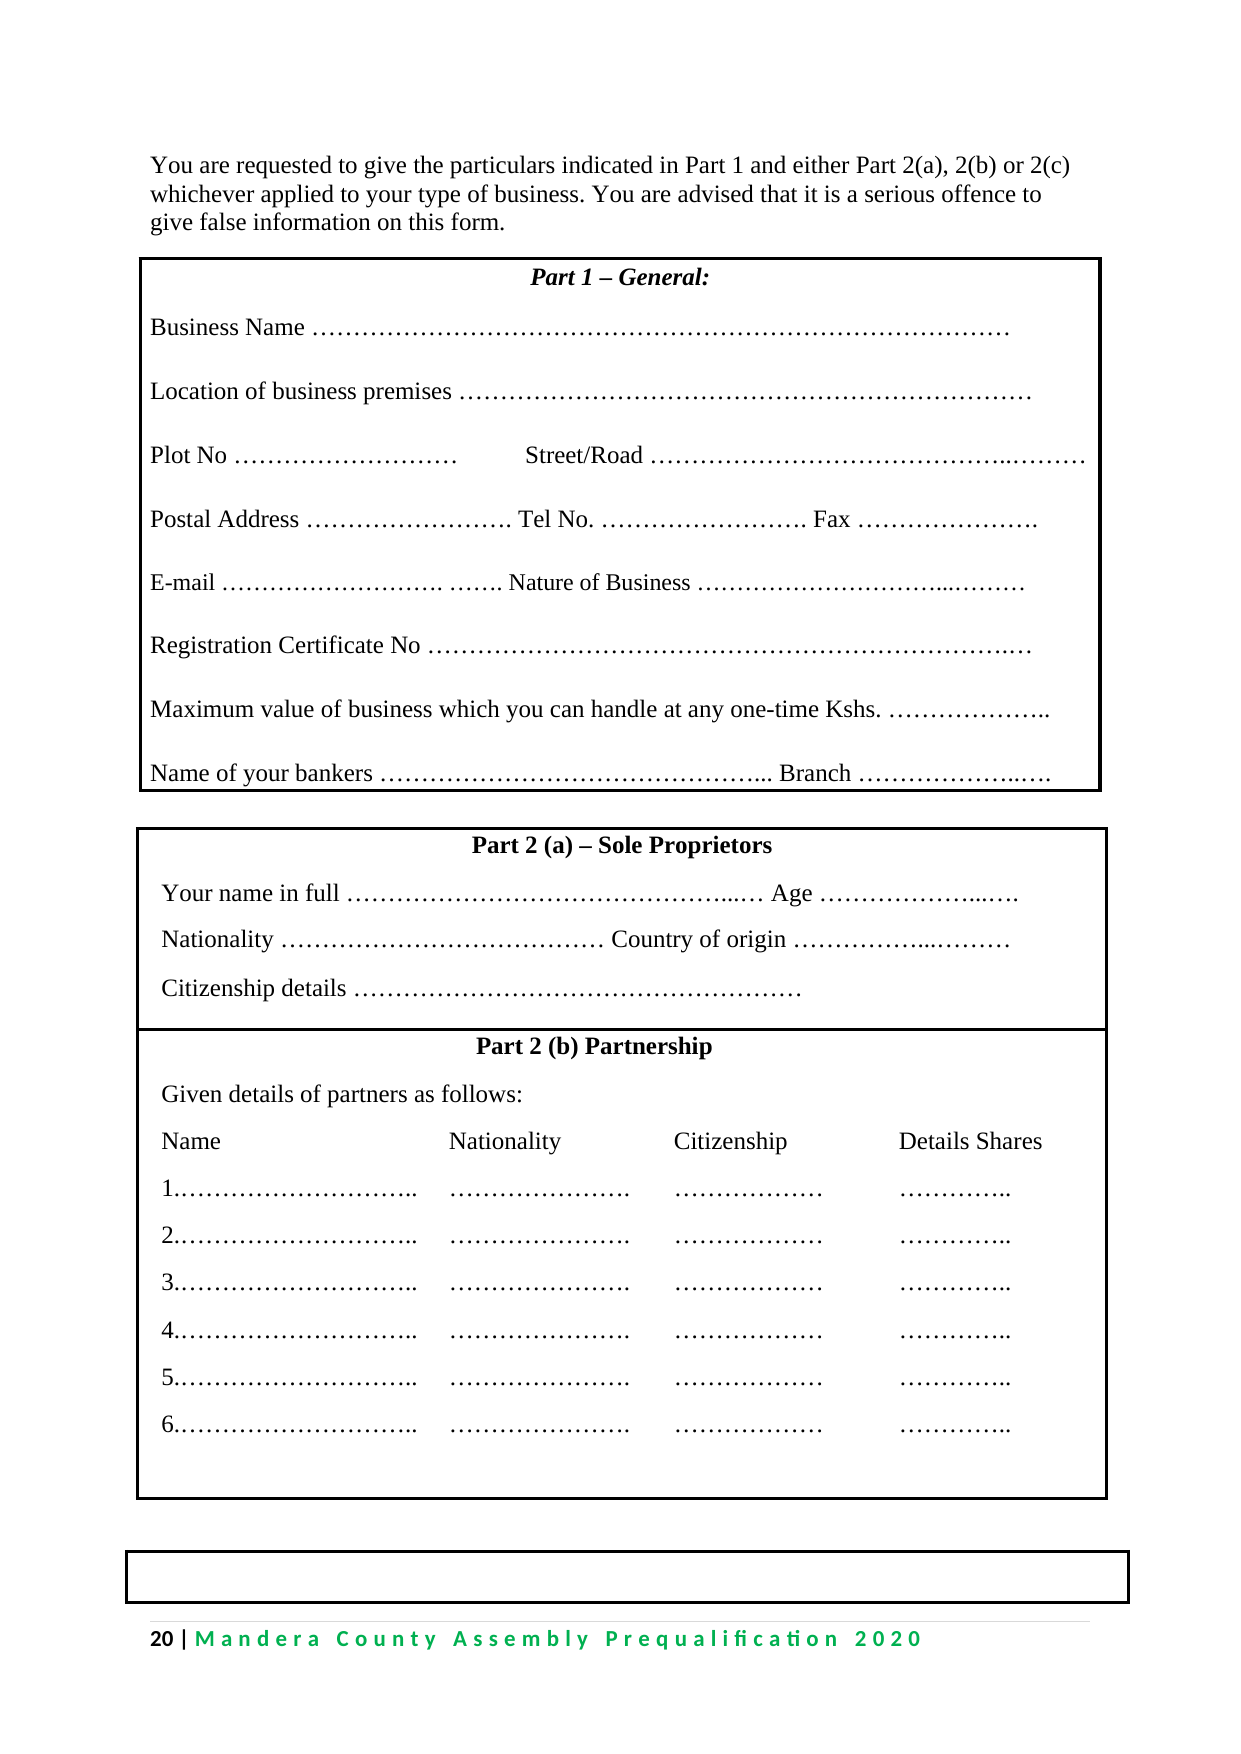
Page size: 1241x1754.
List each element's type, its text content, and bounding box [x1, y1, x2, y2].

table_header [128, 1553, 1127, 1601]
text Name of your bankers ………………………………………... Branch ………………..…. [142, 753, 1098, 789]
text Business Name ………………………………………………………………………… [142, 307, 1098, 341]
table_cell Part 2 (b) Partnership Given details of partners as follows: Name Nationality Citizenship Details Shares 1.……………………….. …………………. ……………… ………….. 2.……………………….. …………………. ……………… ………….. 3.……………………….. …………………. ……………… ………….. 4.……………………….. …………………. ……………… ………….. 5.……………………….. …………………. ……………… ………….. 6.……………………….. …………………. ……………… ………….. [139, 1031, 1105, 1497]
text You are requested to give the particulars indicated in Part 1 and either Part 2(a), 2(b) or 2(c) whichever applied to your type of business. You are advised that it is a serious offence to give false information on this form. [150, 150, 1090, 236]
text Registration Certificate No …………………………………………………………….… [142, 625, 1098, 659]
text Postal Address ……………………. Tel No. ……………………. Fax …………………. [142, 498, 1098, 532]
text Part 1 – General: [142, 260, 1098, 291]
text Plot No ……………………… Street/Road ……………………………………..……… [142, 434, 1098, 468]
text E-mail ………………………. ……. Nature of Business …………………………...……… [142, 562, 1098, 595]
text Location of business premises …………………………………………………………… [142, 371, 1098, 404]
table_header Part 2 (a) – Sole Proprietors Your name in full ………………………………………...… Age ………………...…. Nationality ………………………………… Country of origin ……………...……… Citizenship details ……………………………………………… [139, 830, 1105, 1028]
text Maximum value of business which you can handle at any one-time Kshs. ……………….. [142, 689, 1098, 723]
